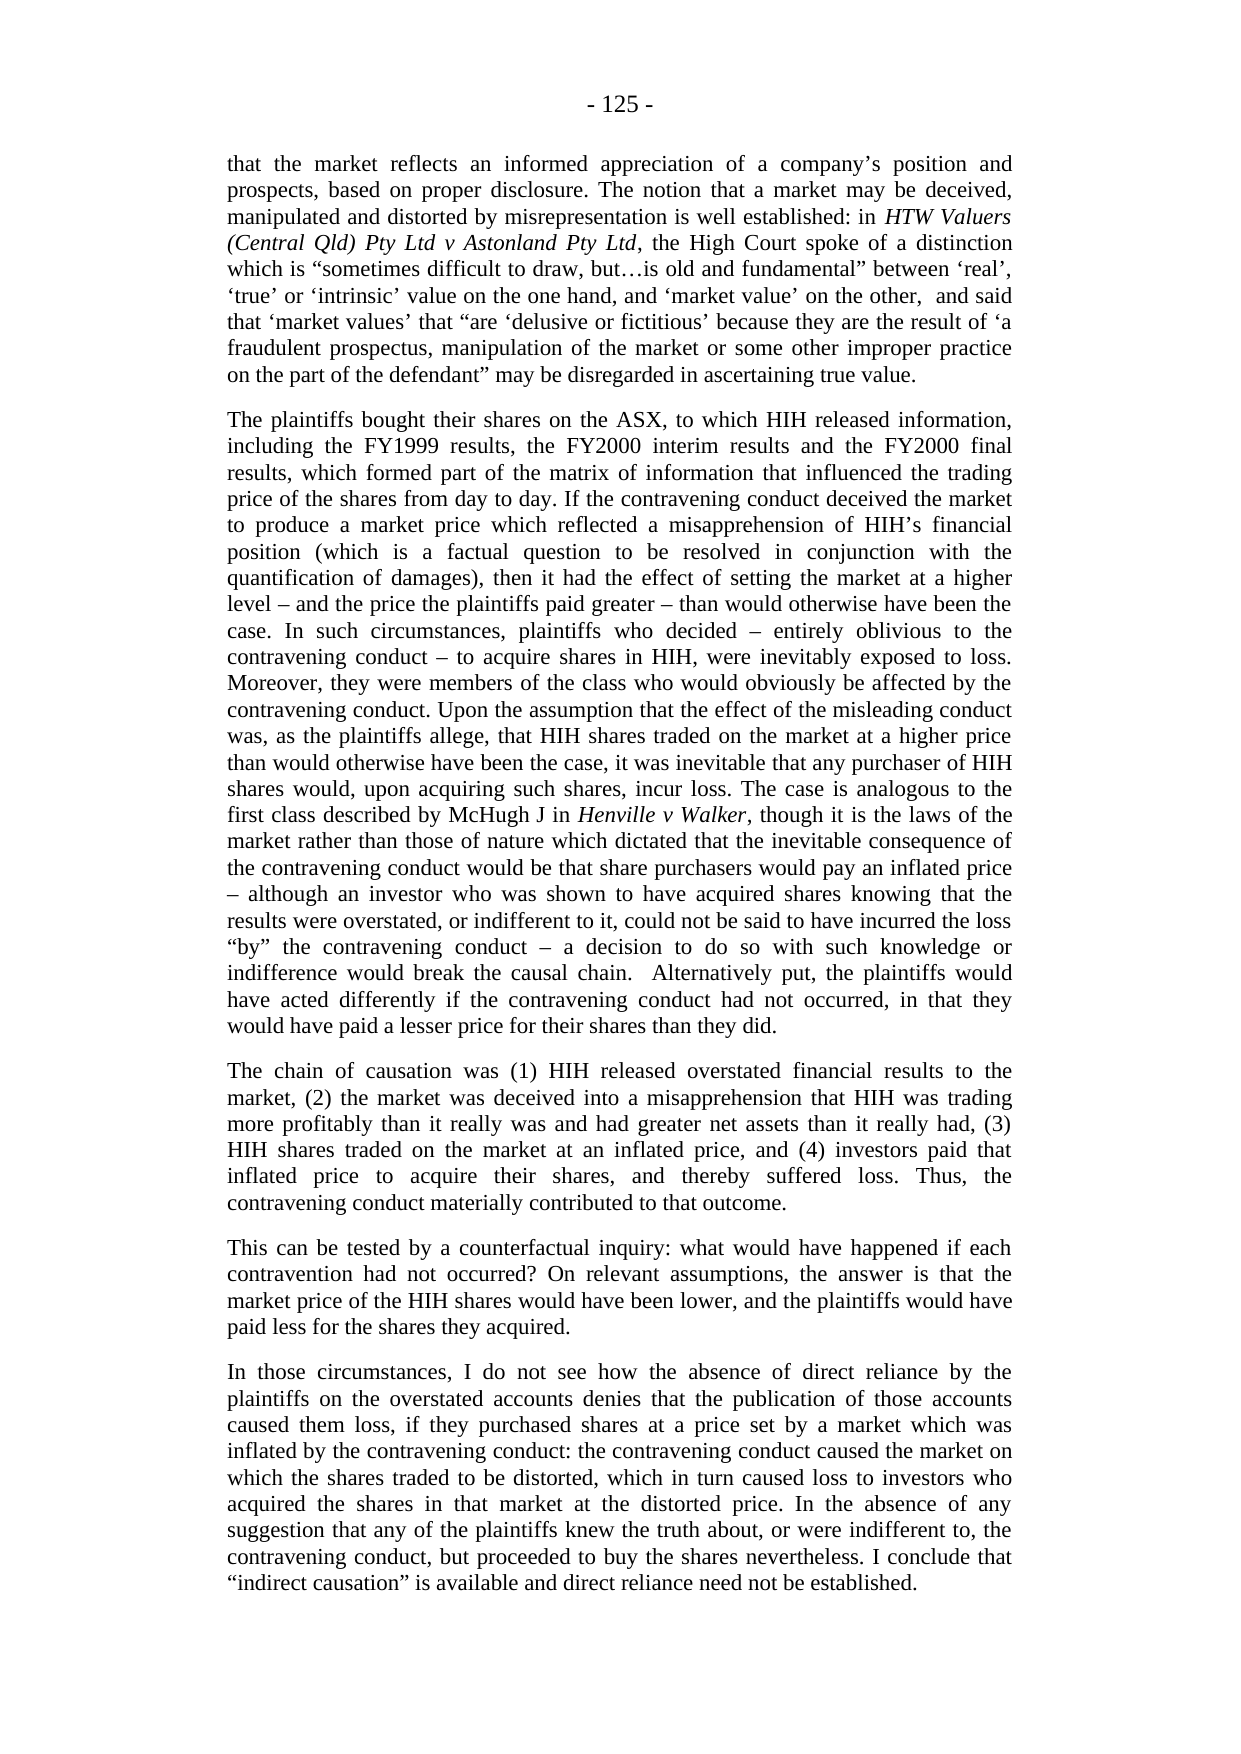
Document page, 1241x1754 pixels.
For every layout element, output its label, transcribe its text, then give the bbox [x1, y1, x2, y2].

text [227, 150, 1013, 387]
text This can be tested by a counterfactual inquiry: what would have happened if each contravention had not occurred? On relevant assumptions, the answer is that the market price of the HIH shares would have been lower, and the plaintiffs would have paid less for the shares they acquired. [227, 1234, 1013, 1339]
text The plaintiffs bought their shares on the ASX, to which HIH released information, including the FY1999 results, the FY2000 interim results and the FY2000 final results, which formed part of the matrix of information that influenced the trading price of the shares from day to day. If the contravening conduct deceived the market to produce a market price which reflected a misapprehension of HIH’s financial position (which is a factual question to be resolved in conjunction with the quantification of damages), then it had the effect of setting the market at a higher level – and the price the plaintiffs paid greater – than would otherwise have been the case. In such circumstances, plaintiffs who decided – entirely oblivious to the contravening conduct – to acquire shares in HIH, were inevitably exposed to loss. Moreover, they were members of the class who would obviously be affected by the contravening conduct. Upon the assumption that the effect of the misleading conduct was, as the plaintiffs allege, that HIH shares traded on the market at a higher price than would otherwise have been the case, it was inevitable that any purchaser of HIH shares would, upon acquiring such shares, incur loss. The case is analogous to the first class described by McHugh J in Henville v Walker, though it is the laws of the market rather than those of nature which dictated that the inevitable consequence of the contravening conduct would be that share purchasers would pay an inflated price – although an investor who was shown to have acquired shares knowing that the results were overstated, or indifferent to it, could not be said to have incurred the loss “by” the contravening conduct – a decision to do so with such knowledge or indifference would break the causal chain. Alternatively put, the plaintiffs would have acted differently if the contravening conduct had not occurred, in that they would have paid a lesser price for their shares than they did. [227, 406, 1013, 1038]
text In those circumstances, I do not see how the absence of direct reliance by the plaintiffs on the overstated accounts denies that the publication of those accounts caused them loss, if they purchased shares at a price set by a market which was inflated by the contravening conduct: the contravening conduct caused the market on which the shares traded to be distorted, which in turn caused loss to investors who acquired the shares in that market at the distorted price. In the absence of any suggestion that any of the plaintiffs knew the truth about, or were indifferent to, the contravening conduct, but proceeded to buy the shares nevertheless. I conclude that “indirect causation” is available and direct reliance need not be established. [227, 1358, 1013, 1595]
text The chain of causation was (1) HIH released overstated financial results to the market, (2) the market was deceived into a misapprehension that HIH was trading more profitably than it really was and had greater net assets than it really had, (3) HIH shares traded on the market at an inflated price, and (4) investors paid that inflated price to acquire their shares, and thereby suffered loss. Thus, the contravening conduct materially contributed to that outcome. [227, 1057, 1013, 1215]
